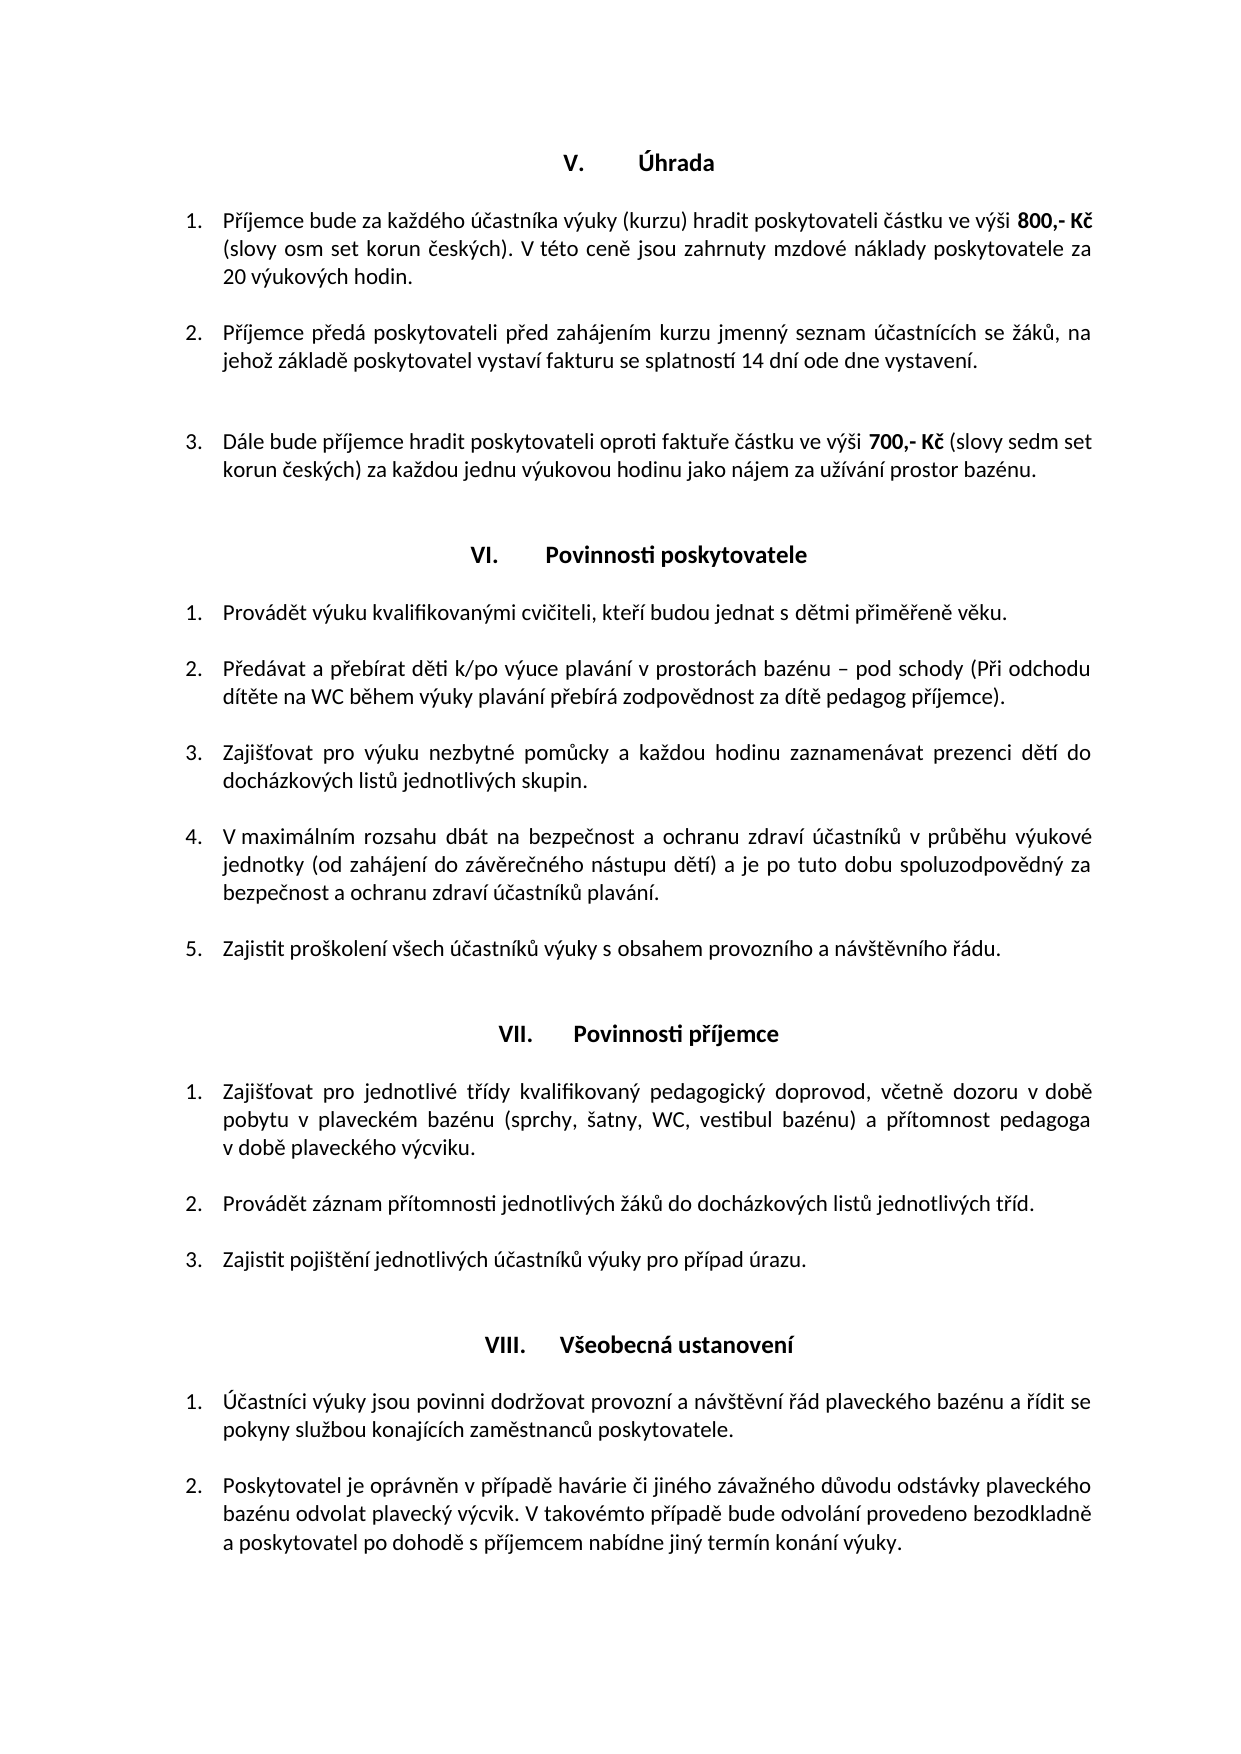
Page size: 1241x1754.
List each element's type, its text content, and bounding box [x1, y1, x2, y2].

list Zajišťovat pro výuku nezbytné pomůcky a každou hodinu zaznamenávat prezenci dětí do docházkových listů jednotlivých skupin. [185, 738, 1093, 794]
list Účastníci výuky jsou povinni dodržovat provozní a návštěvní řád plaveckého bazénu a řídit se pokyny službou konajících zaměstnanců poskytovatele. [185, 1387, 1093, 1443]
list Provádět výuku kvalifikovanými cvičiteli, kteří budou jednat s dětmi přiměřeně věku. [185, 598, 1093, 626]
list Povinnosti poskytovatele [185, 539, 1093, 570]
list Příjemce bude za každého účastníka výuky (kurzu) hradit poskytovateli částku ve výši 800,- Kč (slovy osm set korun českých). V této ceně jsou zahrnuty mzdové náklady poskytovatele za 20 výukových hodin. [185, 206, 1093, 290]
list Zajistit pojištění jednotlivých účastníků výuky pro případ úrazu. [185, 1245, 1093, 1273]
list Povinnosti příjemce [185, 1018, 1093, 1049]
list Poskytovatel je oprávněn v případě havárie či jiného závažného důvodu odstávky plaveckého bazénu odvolat plavecký výcvik. V takovémto případě bude odvolání provedeno bezodkladně a poskytovatel po dohodě s příjemcem nabídne jiný termín konání výuky. [185, 1472, 1093, 1556]
list Předávat a přebírat děti k/po výuce plavání v prostorách bazénu – pod schody (Při odchodu dítěte na WC během výuky plavání přebírá zodpovědnost za dítě pedagog příjemce). [185, 654, 1093, 710]
list Dále bude příjemce hradit poskytovateli oproti faktuře částku ve výši 700,- Kč (slovy sedm set korun českých) za každou jednu výukovou hodinu jako nájem za užívání prostor bazénu. [185, 427, 1093, 483]
list Zajišťovat pro jednotlivé třídy kvalifikovaný pedagogický doprovod, včetně dozoru v době pobytu v plaveckém bazénu (sprchy, šatny, WC, vestibul bazénu) a přítomnost pedagoga v době plaveckého výcviku. [185, 1077, 1093, 1161]
list V maximálním rozsahu dbát na bezpečnost a ochranu zdraví účastníků v průběhu výukové jednotky (od zahájení do závěrečného nástupu dětí) a je po tuto dobu spoluzodpovědný za bezpečnost a ochranu zdraví účastníků plavání. [185, 822, 1093, 906]
list Provádět záznam přítomnosti jednotlivých žáků do docházkových listů jednotlivých tříd. [185, 1189, 1093, 1217]
list Příjemce předá poskytovateli před zahájením kurzu jmenný seznam účastnících se žáků, na jehož základě poskytovatel vystaví fakturu se splatností 14 dní ode dne vystavení. [185, 318, 1093, 374]
list Všeobecná ustanovení [185, 1329, 1093, 1359]
list Úhrada [185, 148, 1093, 178]
list Zajistit proškolení všech účastníků výuky s obsahem provozního a návštěvního řádu. [185, 934, 1093, 962]
